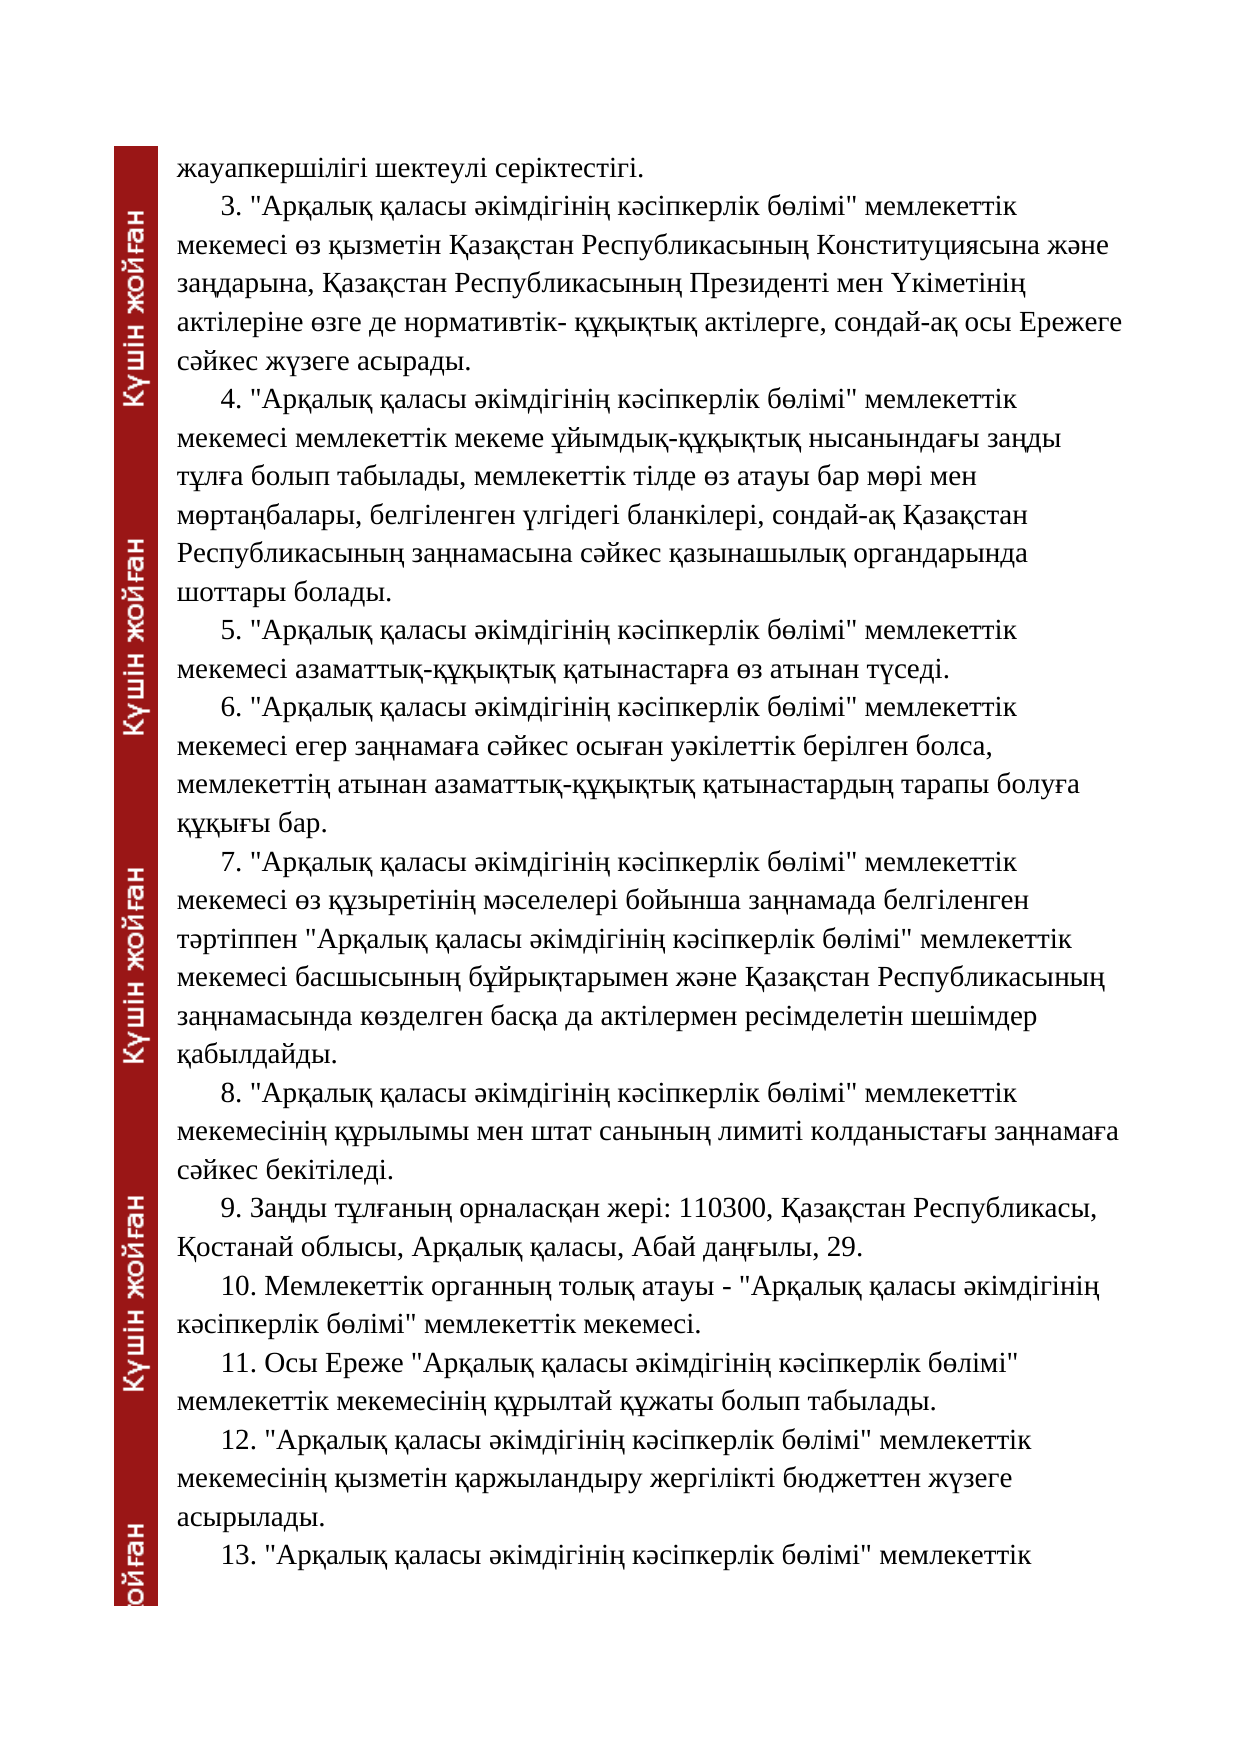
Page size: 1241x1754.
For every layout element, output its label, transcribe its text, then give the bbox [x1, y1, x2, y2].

picture [114, 146, 158, 150]
picture [114, 1571, 158, 1606]
